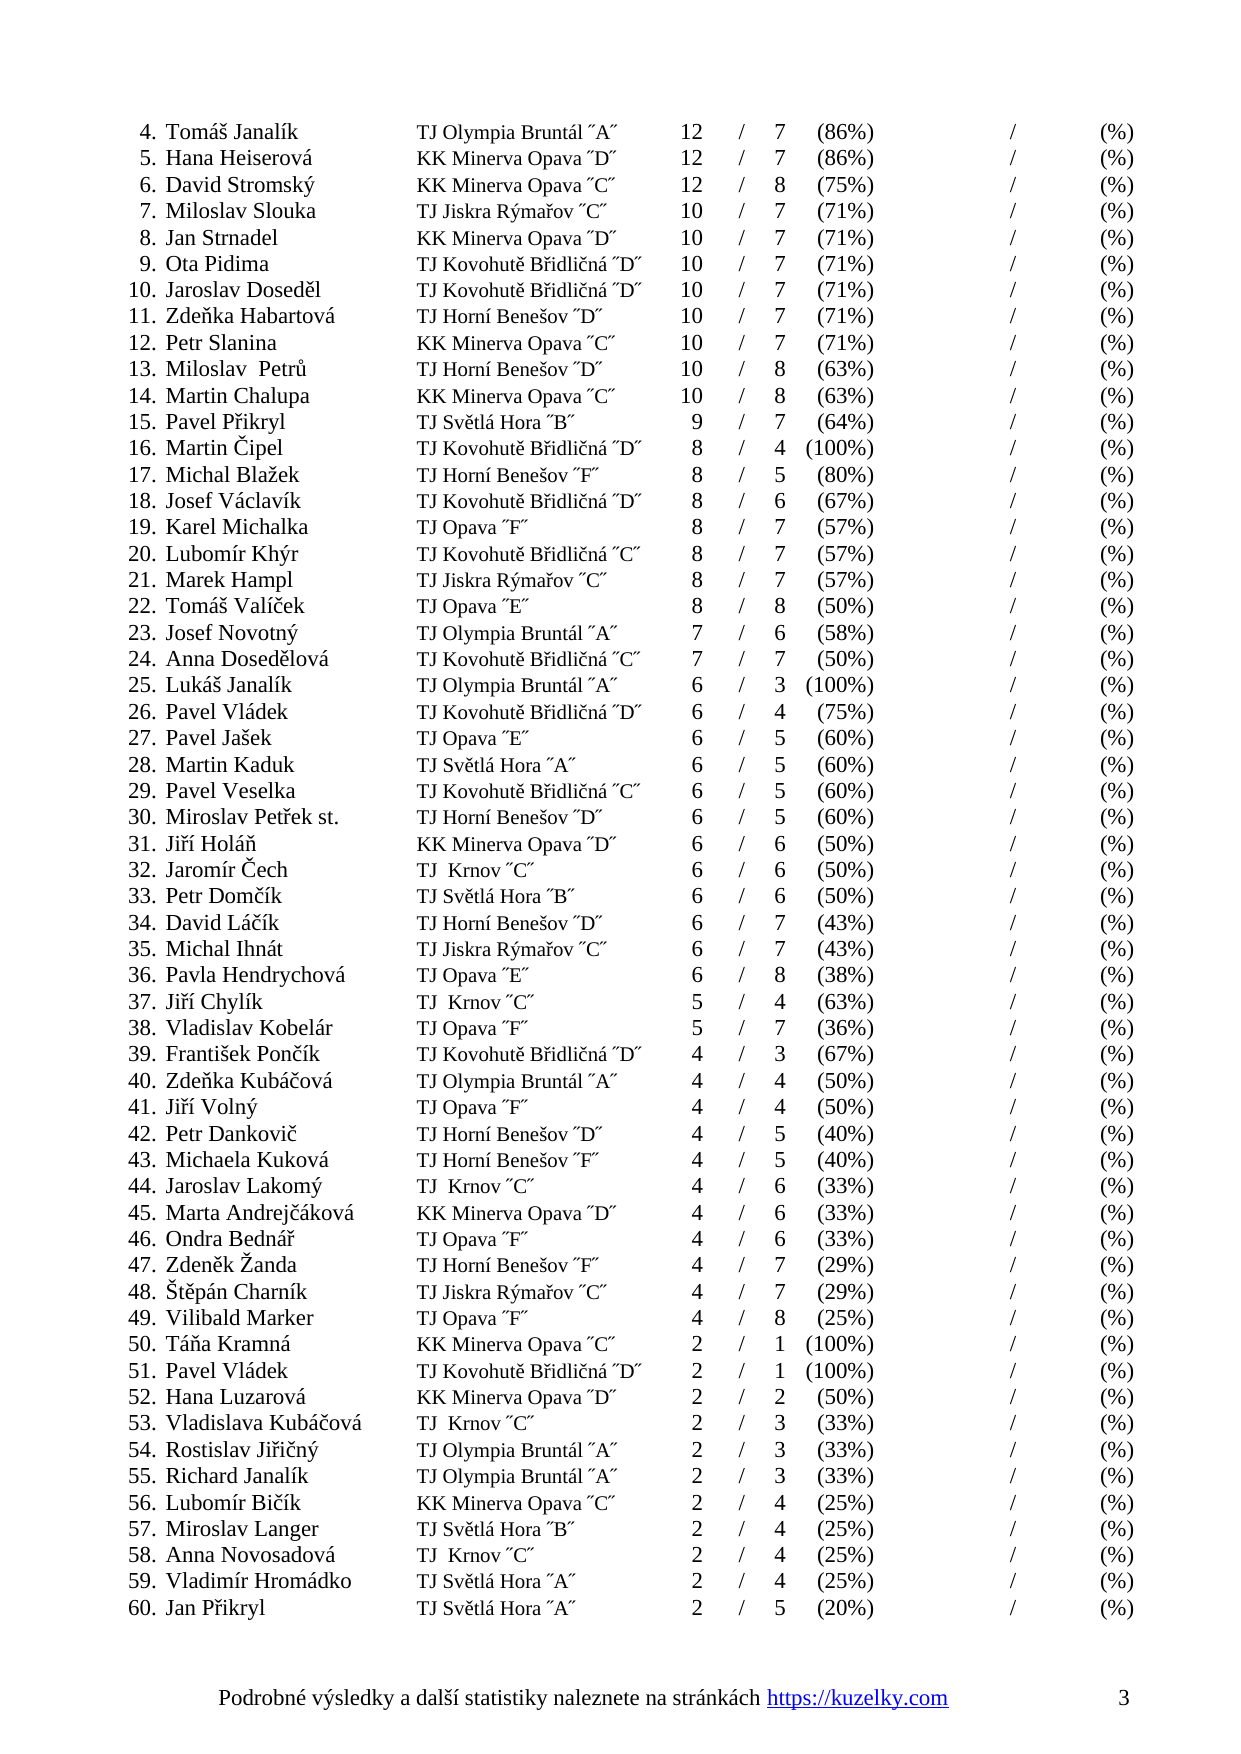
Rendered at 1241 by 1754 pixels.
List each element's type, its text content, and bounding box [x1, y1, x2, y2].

text 52. Hana Luzarová KK Minerva Opava ˝D˝ 2 / 2 (50%) / (%) [106, 1383, 1134, 1409]
text 37. Jiří Chylík TJ Krnov ˝C˝ 5 / 4 (63%) / (%) [106, 988, 1134, 1014]
text 35. Michal Ihnát TJ Jiskra Rýmařov ˝C˝ 6 / 7 (43%) / (%) [106, 935, 1134, 961]
text 9. Ota Pidima TJ Kovohutě Břidličná ˝D˝ 10 / 7 (71%) / (%) [106, 250, 1134, 276]
text 8. Jan Strnadel KK Minerva Opava ˝D˝ 10 / 7 (71%) / (%) [106, 223, 1134, 250]
text 30. Miroslav Petřek st. TJ Horní Benešov ˝D˝ 6 / 5 (60%) / (%) [106, 803, 1134, 830]
text 19. Karel Michalka TJ Opava ˝F˝ 8 / 7 (57%) / (%) [106, 513, 1134, 540]
text 43. Michaela Kuková TJ Horní Benešov ˝F˝ 4 / 5 (40%) / (%) [106, 1146, 1134, 1172]
text 20. Lubomír Khýr TJ Kovohutě Břidličná ˝C˝ 8 / 7 (57%) / (%) [106, 540, 1134, 566]
text 18. Josef Václavík TJ Kovohutě Břidličná ˝D˝ 8 / 6 (67%) / (%) [106, 487, 1134, 513]
text 46. Ondra Bednář TJ Opava ˝F˝ 4 / 6 (33%) / (%) [106, 1225, 1134, 1251]
text 53. Vladislava Kubáčová TJ Krnov ˝C˝ 2 / 3 (33%) / (%) [106, 1409, 1134, 1436]
text 7. Miloslav Slouka TJ Jiskra Rýmařov ˝C˝ 10 / 7 (71%) / (%) [106, 197, 1134, 223]
text 4. Tomáš Janalík TJ Olympia Bruntál ˝A˝ 12 / 7 (86%) / (%) [106, 118, 1134, 144]
text 15. Pavel Přikryl TJ Světlá Hora ˝B˝ 9 / 7 (64%) / (%) [106, 408, 1134, 434]
text 33. Petr Domčík TJ Světlá Hora ˝B˝ 6 / 6 (50%) / (%) [106, 882, 1134, 909]
text 6. David Stromský KK Minerva Opava ˝C˝ 12 / 8 (75%) / (%) [106, 171, 1134, 197]
text 28. Martin Kaduk TJ Světlá Hora ˝A˝ 6 / 5 (60%) / (%) [106, 751, 1134, 777]
text 17. Michal Blažek TJ Horní Benešov ˝F˝ 8 / 5 (80%) / (%) [106, 461, 1134, 487]
text 58. Anna Novosadová TJ Krnov ˝C˝ 2 / 4 (25%) / (%) [106, 1541, 1134, 1568]
text 23. Josef Novotný TJ Olympia Bruntál ˝A˝ 7 / 6 (58%) / (%) [106, 619, 1134, 645]
text 10. Jaroslav Doseděl TJ Kovohutě Břidličná ˝D˝ 10 / 7 (71%) / (%) [106, 276, 1134, 303]
text 41. Jiří Volný TJ Opava ˝F˝ 4 / 4 (50%) / (%) [106, 1093, 1134, 1119]
text 34. David Láčík TJ Horní Benešov ˝D˝ 6 / 7 (43%) / (%) [106, 909, 1134, 935]
text 31. Jiří Holáň KK Minerva Opava ˝D˝ 6 / 6 (50%) / (%) [106, 830, 1134, 856]
text 11. Zdeňka Habartová TJ Horní Benešov ˝D˝ 10 / 7 (71%) / (%) [106, 303, 1134, 329]
text 29. Pavel Veselka TJ Kovohutě Břidličná ˝C˝ 6 / 5 (60%) / (%) [106, 777, 1134, 803]
text 44. Jaroslav Lakomý TJ Krnov ˝C˝ 4 / 6 (33%) / (%) [106, 1172, 1134, 1199]
text 56. Lubomír Bičík KK Minerva Opava ˝C˝ 2 / 4 (25%) / (%) [106, 1488, 1134, 1515]
text 14. Martin Chalupa KK Minerva Opava ˝C˝ 10 / 8 (63%) / (%) [106, 382, 1134, 408]
text 55. Richard Janalík TJ Olympia Bruntál ˝A˝ 2 / 3 (33%) / (%) [106, 1462, 1134, 1488]
text 51. Pavel Vládek TJ Kovohutě Břidličná ˝D˝ 2 / 1 (100%) / (%) [106, 1357, 1134, 1383]
text 27. Pavel Jašek TJ Opava ˝E˝ 6 / 5 (60%) / (%) [106, 724, 1134, 751]
text 21. Marek Hampl TJ Jiskra Rýmařov ˝C˝ 8 / 7 (57%) / (%) [106, 566, 1134, 592]
text 54. Rostislav Jiřičný TJ Olympia Bruntál ˝A˝ 2 / 3 (33%) / (%) [106, 1436, 1134, 1462]
text 25. Lukáš Janalík TJ Olympia Bruntál ˝A˝ 6 / 3 (100%) / (%) [106, 672, 1134, 698]
text 57. Miroslav Langer TJ Světlá Hora ˝B˝ 2 / 4 (25%) / (%) [106, 1515, 1134, 1541]
text 40. Zdeňka Kubáčová TJ Olympia Bruntál ˝A˝ 4 / 4 (50%) / (%) [106, 1067, 1134, 1093]
text 38. Vladislav Kobelár TJ Opava ˝F˝ 5 / 7 (36%) / (%) [106, 1014, 1134, 1041]
text 26. Pavel Vládek TJ Kovohutě Břidličná ˝D˝ 6 / 4 (75%) / (%) [106, 698, 1134, 724]
text 60. Jan Přikryl TJ Světlá Hora ˝A˝ 2 / 5 (20%) / (%) [106, 1594, 1134, 1620]
text 16. Martin Čipel TJ Kovohutě Břidličná ˝D˝ 8 / 4 (100%) / (%) [106, 434, 1134, 461]
text 32. Jaromír Čech TJ Krnov ˝C˝ 6 / 6 (50%) / (%) [106, 856, 1134, 882]
text 50. Táňa Kramná KK Minerva Opava ˝C˝ 2 / 1 (100%) / (%) [106, 1330, 1134, 1357]
text 45. Marta Andrejčáková KK Minerva Opava ˝D˝ 4 / 6 (33%) / (%) [106, 1199, 1134, 1225]
text 47. Zdeněk Žanda TJ Horní Benešov ˝F˝ 4 / 7 (29%) / (%) [106, 1251, 1134, 1278]
text 36. Pavla Hendrychová TJ Opava ˝E˝ 6 / 8 (38%) / (%) [106, 961, 1134, 988]
text 59. Vladimír Hromádko TJ Světlá Hora ˝A˝ 2 / 4 (25%) / (%) [106, 1568, 1134, 1594]
text 24. Anna Dosedělová TJ Kovohutě Břidličná ˝C˝ 7 / 7 (50%) / (%) [106, 645, 1134, 672]
text 39. František Pončík TJ Kovohutě Břidličná ˝D˝ 4 / 3 (67%) / (%) [106, 1041, 1134, 1067]
text 13. Miloslav Petrů TJ Horní Benešov ˝D˝ 10 / 8 (63%) / (%) [106, 355, 1134, 382]
text 49. Vilibald Marker TJ Opava ˝F˝ 4 / 8 (25%) / (%) [106, 1304, 1134, 1330]
text 42. Petr Dankovič TJ Horní Benešov ˝D˝ 4 / 5 (40%) / (%) [106, 1119, 1134, 1146]
text 5. Hana Heiserová KK Minerva Opava ˝D˝ 12 / 7 (86%) / (%) [106, 144, 1134, 171]
text 12. Petr Slanina KK Minerva Opava ˝C˝ 10 / 7 (71%) / (%) [106, 329, 1134, 355]
text 48. Štěpán Charník TJ Jiskra Rýmařov ˝C˝ 4 / 7 (29%) / (%) [106, 1278, 1134, 1304]
text 22. Tomáš Valíček TJ Opava ˝E˝ 8 / 8 (50%) / (%) [106, 592, 1134, 619]
